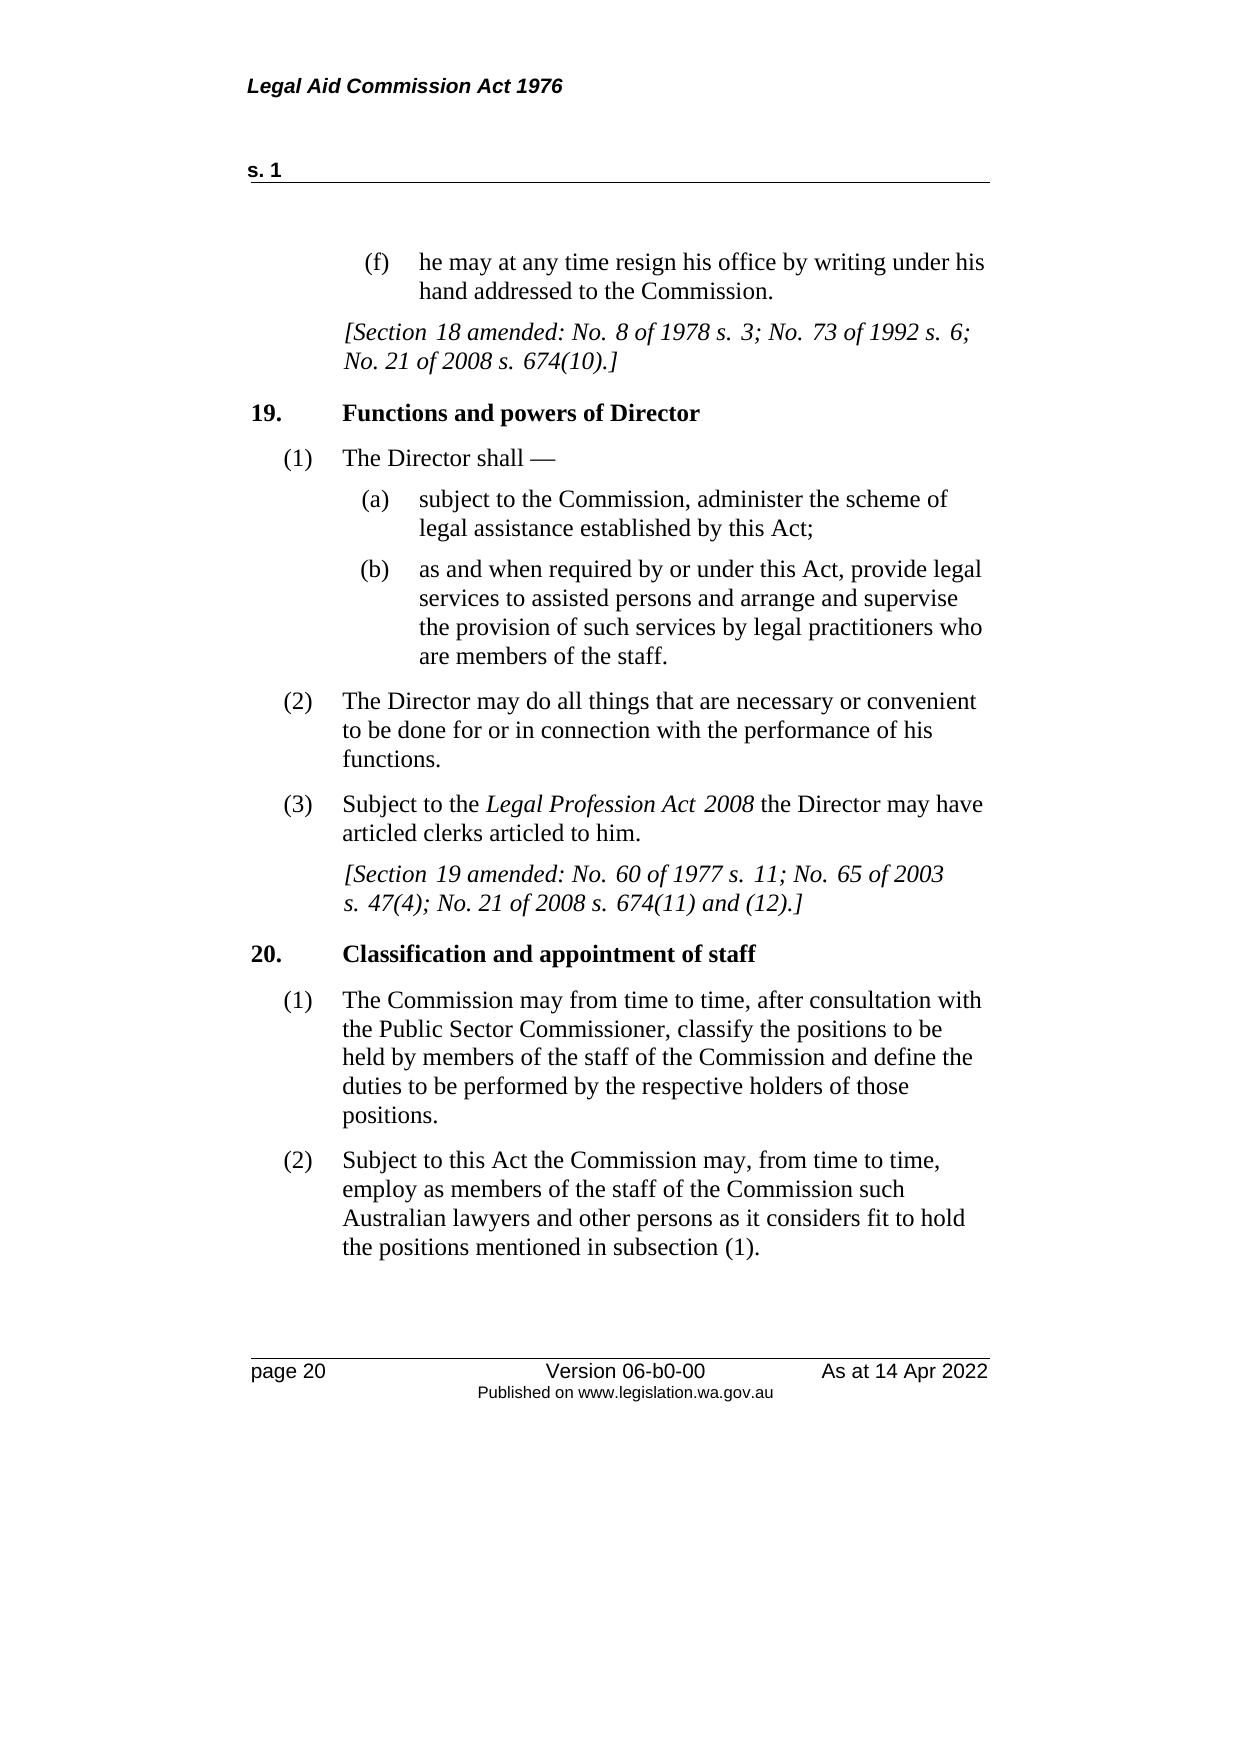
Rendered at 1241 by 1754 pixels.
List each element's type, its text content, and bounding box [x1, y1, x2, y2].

text (1) The Director shall — [251, 443, 990, 472]
text (a) subject to the Commission, administer the scheme of legal assistance established by this Act; [251, 484, 990, 542]
text [Section 19 amended: No. 60 of 1977 s. 11; No. 65 of 2003 s. 47(4); No. 21 of 2008 s. 674(11) and (12).] [251, 859, 990, 917]
text (1) The Commission may from time to time, after consultation with the Public Sector Commissioner, classify the positions to be held by members of the staff of the Commission and define the duties to be performed by the respective holders of those positions. [251, 985, 990, 1129]
subtitle 19. Functions and powers of Director [251, 398, 990, 427]
text (b) as and when required by or under this Act, provide legal services to assisted persons and arrange and supervise the provision of such services by legal practitioners who are members of the staff. [251, 554, 990, 669]
text (2) Subject to this Act the Commission may, from time to time, employ as members of the staff of the Commission such Australian lawyers and other persons as it considers fit to hold the positions mentioned in subsection (1). [251, 1145, 990, 1260]
text (3) Subject to the Legal Profession Act 2008 the Director may have articled clerks articled to him. [251, 789, 990, 847]
text (2) The Director may do all things that are necessary or convenient to be done for or in connection with the performance of his functions. [251, 686, 990, 772]
subtitle 20. Classification and appointment of staff [251, 939, 990, 968]
text (f) he may at any time resign his office by writing under his hand addressed to the Commission. [251, 247, 990, 305]
text [Section 18 amended: No. 8 of 1978 s. 3; No. 73 of 1992 s. 6; No. 21 of 2008 s. 674(10).] [251, 317, 990, 375]
